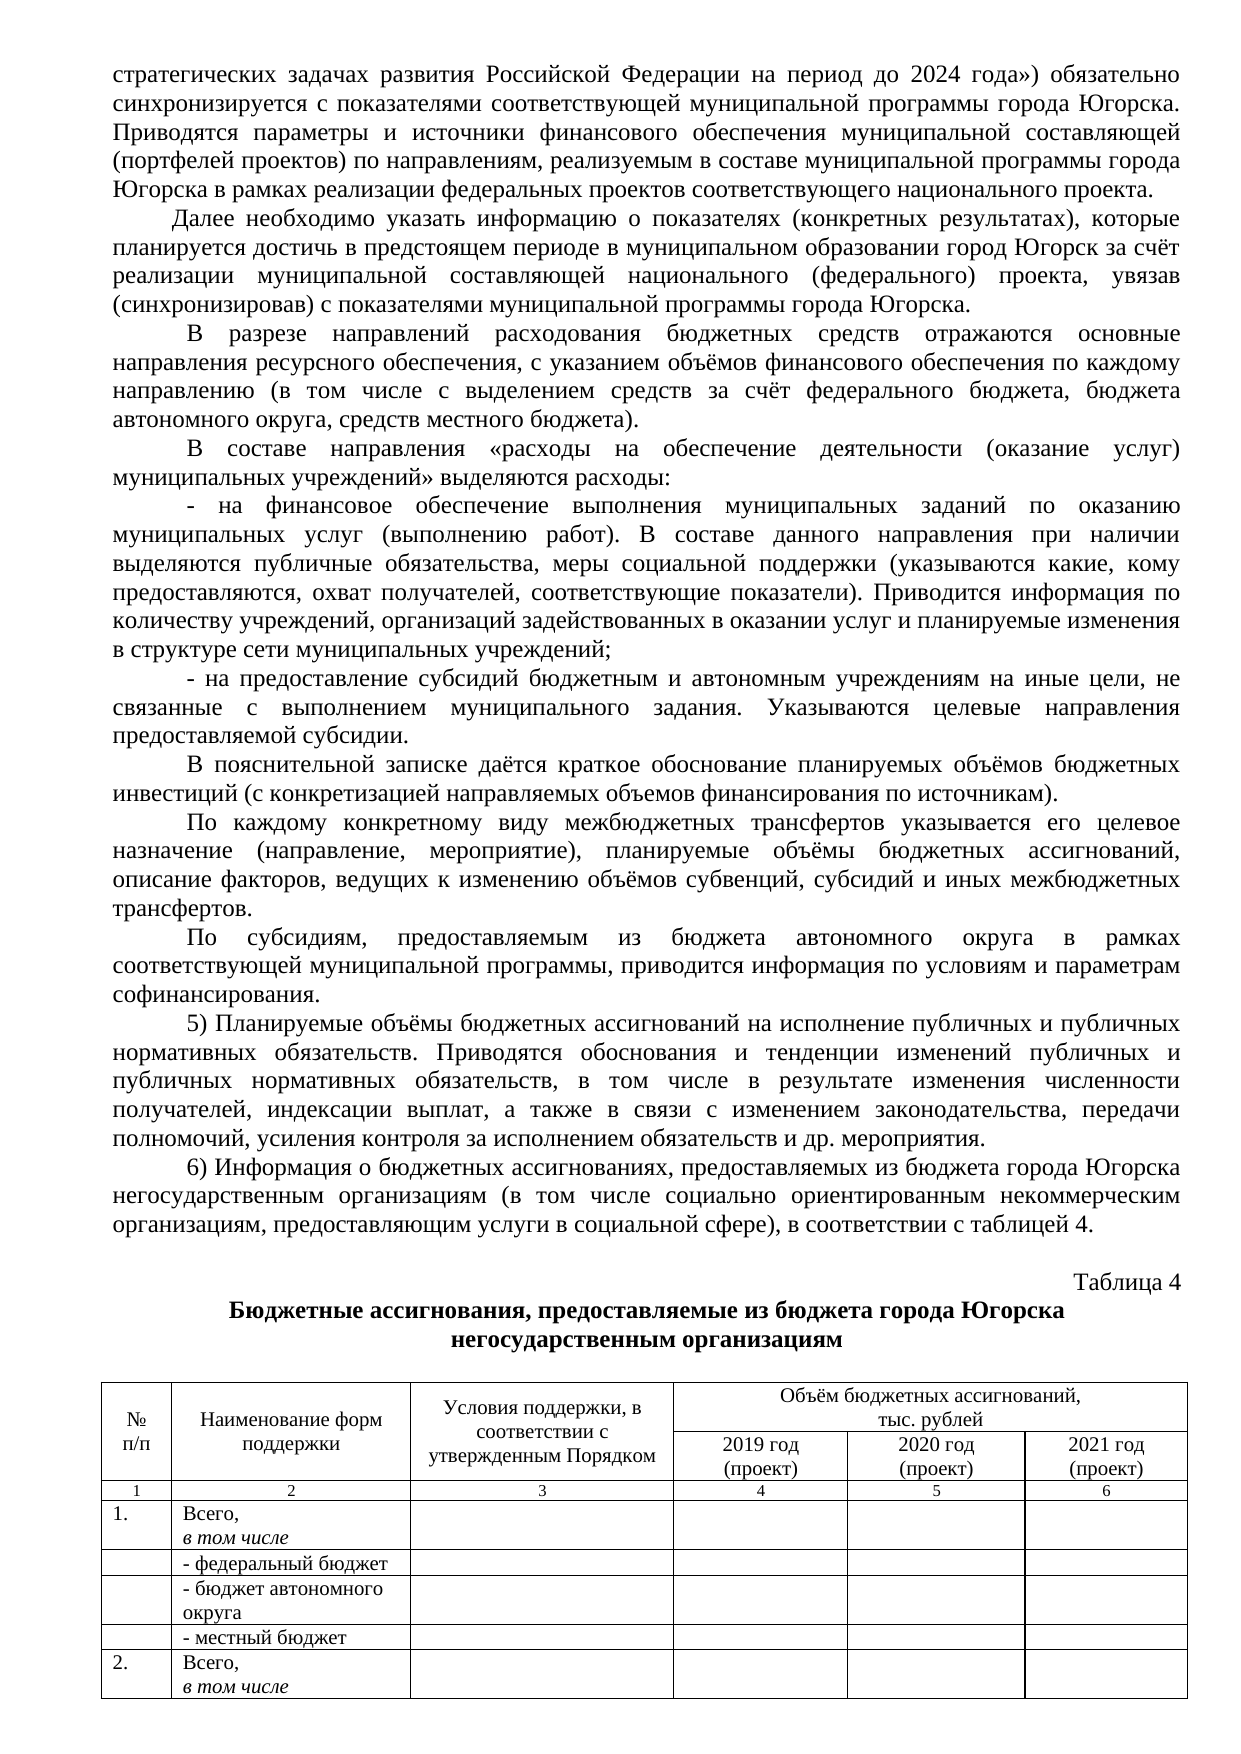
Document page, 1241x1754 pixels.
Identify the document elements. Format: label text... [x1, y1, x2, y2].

table_cell 3 [411, 1481, 673, 1500]
table_cell [848, 1576, 1024, 1624]
table_cell 2 [172, 1481, 410, 1500]
table_header № п/п [102, 1383, 171, 1480]
table_cell [674, 1576, 847, 1624]
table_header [411, 1383, 673, 1480]
table_cell [102, 1576, 171, 1624]
table_cell [674, 1650, 847, 1698]
table_header Наименование форм поддержки [172, 1383, 410, 1480]
table_cell [848, 1650, 1024, 1698]
table_cell [411, 1625, 673, 1649]
table_cell [848, 1550, 1024, 1574]
text В составе направления «расходы на обеспечение деятельности (оказание услуг) муниципальных учреждений» выделяются расходы: [112, 433, 1181, 490]
table_cell 6 [1026, 1481, 1187, 1500]
table_cell 2021 год (проект) [1026, 1432, 1187, 1480]
text 6) Информация о бюджетных ассигнованиях, предоставляемых из бюджета города Югорска негосударственным организациям (в том числе социально ориентированным некоммерческим организациям, предоставляющим услуги в социальной сфере), в соответствии с таблицей 4. [112, 1152, 1181, 1238]
text В разрезе направлений расходования бюджетных средств отражаются основные направления ресурсного обеспечения, с указанием объёмов финансового обеспечения по каждому направлению (в том числе с выделением средств за счёт федерального бюджета, бюджета автономного округа, средств местного бюджета). [112, 318, 1181, 433]
table_cell [102, 1550, 171, 1574]
table_cell [411, 1576, 673, 1624]
table_cell [674, 1550, 847, 1574]
table_cell Всего, в том числе [172, 1501, 410, 1549]
text По каждому конкретному виду межбюджетных трансфертов указывается его целевое назначение (направление, мероприятие), планируемые объёмы бюджетных ассигнований, описание факторов, ведущих к изменению объёмов субвенций, субсидий и иных межбюджетных трансфертов. [112, 807, 1181, 922]
text 5) Планируемые объёмы бюджетных ассигнований на исполнение публичных и публичных нормативных обязательств. Приводятся обоснования и тенденции изменений публичных и публичных нормативных обязательств, в том числе в результате изменения численности получателей, индексации выплат, а также в связи с изменением законодательства, передачи полномочий, усиления контроля за исполнением обязательств и др. мероприятия. [112, 1008, 1181, 1152]
table_cell 2020 год (проект) [848, 1432, 1024, 1480]
text По субсидиям, предоставляемым из бюджета автономного округа в рамках соответствующей муниципальной программы, приводится информация по условиям и параметрам софинансирования. [112, 922, 1181, 1008]
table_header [674, 1383, 1187, 1431]
table_cell 5 [848, 1481, 1024, 1500]
table_cell [848, 1625, 1024, 1649]
text Далее необходимо указать информацию о показателях (конкретных результатах), которые планируется достичь в предстоящем периоде в муниципальном образовании город Югорск за счёт реализации муниципальной составляющей национального (федерального) проекта, увязав (синхронизировав) с показателями муниципальной программы города Югорска. [112, 203, 1181, 318]
table_cell Всего, в том числе [172, 1650, 410, 1698]
text - на финансовое обеспечение выполнения муниципальных заданий по оказанию муниципальных услуг (выполнению работ). В составе данного направления при наличии выделяются публичные обязательства, меры социальной поддержки (указываются какие, кому предоставляются, охват получателей, соответствующие показатели). Приводится информация по количеству учреждений, организаций задействованных в оказании услуг и планируемые изменения в структуре сети муниципальных учреждений; [112, 490, 1181, 663]
table_cell [1026, 1501, 1187, 1549]
list Таблица 4 [209, 1267, 1181, 1295]
table_cell - бюджет автономного округа [172, 1576, 410, 1624]
table_cell [1026, 1625, 1187, 1649]
table_cell [102, 1625, 171, 1649]
list негосударственным организациям [112, 1324, 1181, 1353]
text - на предоставление субсидий бюджетным и автономным учреждениям на иные цели, не связанные с выполнением муниципального задания. Указываются целевые направления предоставляемой субсидии. [112, 663, 1181, 749]
table_cell [848, 1501, 1024, 1549]
table_cell 2019 год (проект) [674, 1432, 847, 1480]
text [112, 59, 1181, 203]
table_cell [674, 1625, 847, 1649]
table_cell [411, 1501, 673, 1549]
table_cell [1026, 1576, 1187, 1624]
table_cell 2. [102, 1650, 171, 1698]
table_cell - федеральный бюджет [172, 1550, 410, 1574]
text В пояснительной записке даётся краткое обоснование планируемых объёмов бюджетных инвестиций (с конкретизацией направляемых объемов финансирования по источникам). [112, 749, 1181, 807]
table_cell 4 [674, 1481, 847, 1500]
list Бюджетные ассигнования, предоставляемые из бюджета города Югорска [112, 1295, 1181, 1324]
table_cell [674, 1501, 847, 1549]
table_cell - местный бюджет [172, 1625, 410, 1649]
table_cell [411, 1650, 673, 1698]
table_cell [1026, 1550, 1187, 1574]
table_cell [411, 1550, 673, 1574]
table_cell [1026, 1650, 1187, 1698]
table_cell 1 [102, 1481, 171, 1500]
table_cell 1. [102, 1501, 171, 1549]
